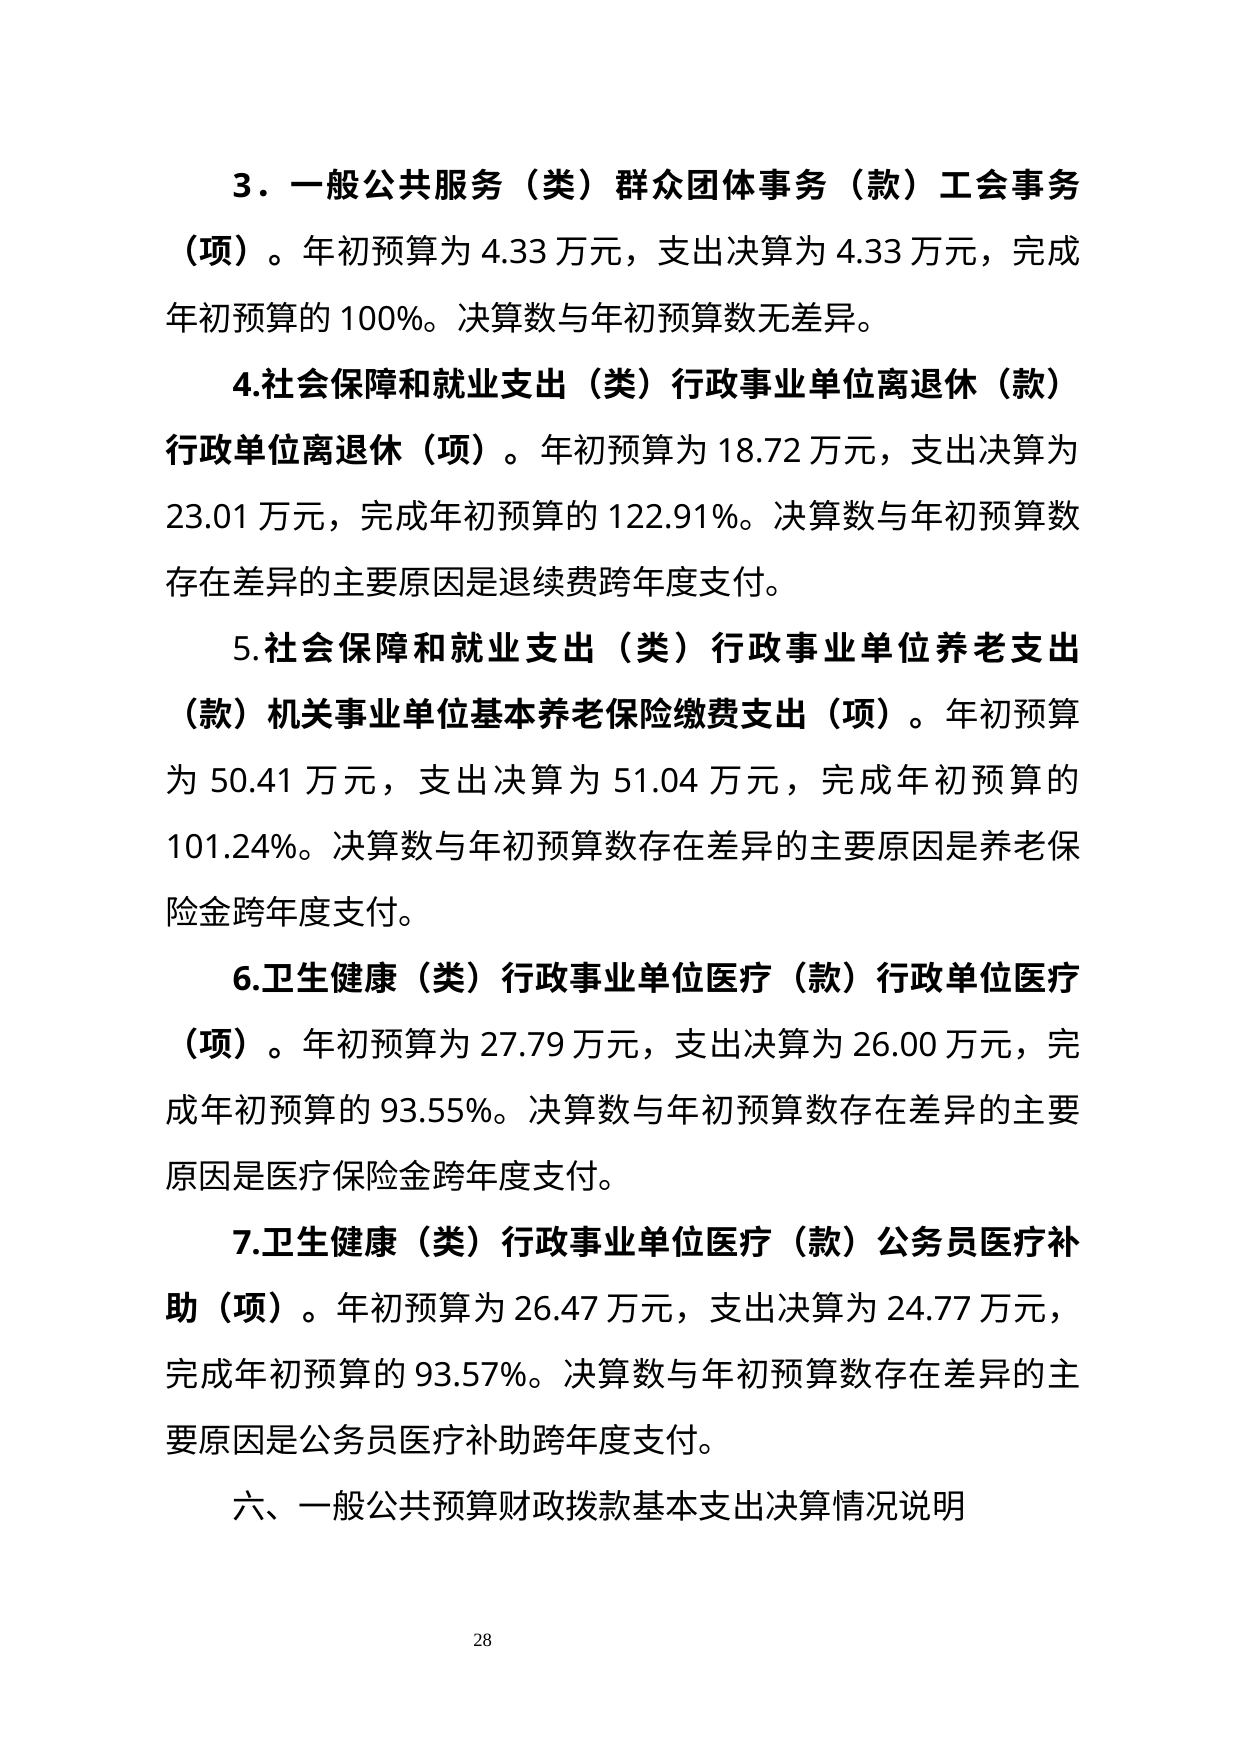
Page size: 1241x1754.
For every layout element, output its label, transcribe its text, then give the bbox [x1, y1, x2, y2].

text 六、一般公共预算财政拨款基本支出决算情况说明 [165, 1471, 1081, 1537]
text 7.卫生健康（类）行政事业单位医疗（款）公务员医疗补助（项）。年初预算为26.47万元，支出决算为24.77万元，完成年初预算的93.57%。决算数与年初预算数存在差异的主要原因是公务员医疗补助跨年度支付。 [165, 1207, 1081, 1471]
text 3．一般公共服务（类）群众团体事务（款）工会事务（项）。年初预算为4.33万元，支出决算为4.33万元，完成年初预算的100%。决算数与年初预算数无差异。 [165, 151, 1081, 349]
text 6.卫生健康（类）行政事业单位医疗（款）行政单位医疗（项）。年初预算为27.79万元，支出决算为26.00万元，完成年初预算的93.55%。决算数与年初预算数存在差异的主要原因是医疗保险金跨年度支付。 [165, 943, 1081, 1207]
text 4.社会保障和就业支出（类）行政事业单位离退休（款）行政单位离退休（项）。年初预算为18.72万元，支出决算为23.01万元，完成年初预算的122.91%。决算数与年初预算数存在差异的主要原因是退续费跨年度支付。 [165, 349, 1081, 613]
text 5.社会保障和就业支出（类）行政事业单位养老支出（款）机关事业单位基本养老保险缴费支出（项）。年初预算为50.41万元，支出决算为51.04万元，完成年初预算的101.24%。决算数与年初预算数存在差异的主要原因是养老保险金跨年度支付。 [165, 613, 1081, 943]
